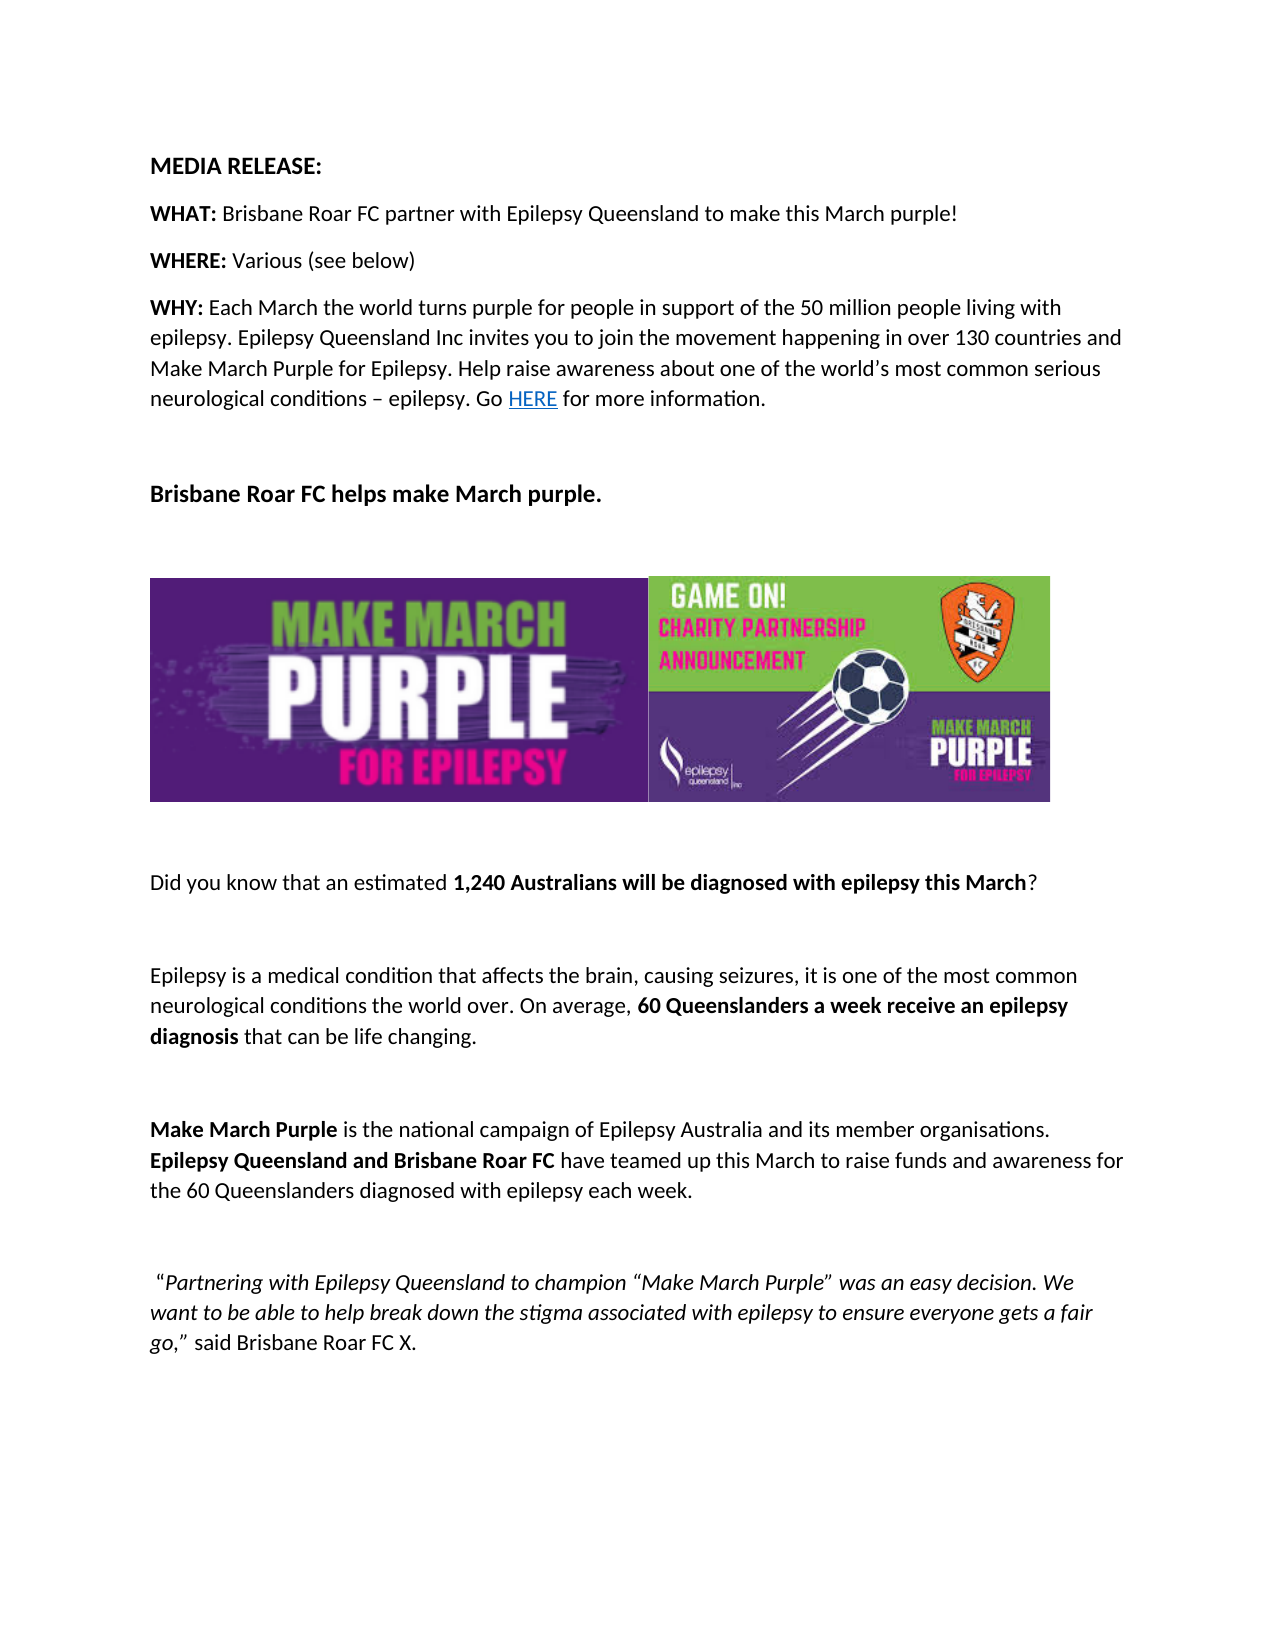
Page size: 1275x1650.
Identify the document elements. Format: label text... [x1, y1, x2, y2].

text WHERE: Various (see below) [150, 246, 1125, 274]
text Epilepsy is a medical condition that affects the brain, causing seizures, it is one of the most common neurological conditions the world over. On average, 60 Queenslanders a week receive an epilepsy diagnosis that can be life changing. [150, 961, 1125, 1050]
text MEDIA RELEASE: [150, 150, 1125, 181]
text Did you know that an estimated 1,240 Australians will be diagnosed with epilepsy this March? [150, 868, 1125, 896]
text Brisbane Roar FC helps make March purple. [150, 478, 1125, 508]
picture [150, 576, 1051, 802]
text Make March Purple is the national campaign of Epilepsy Australia and its member organisations. Epilepsy Queensland and Brisbane Roar FC have teamed up this March to raise funds and awareness for the 60 Queenslanders diagnosed with epilepsy each week. [150, 1116, 1125, 1204]
text WHAT: Brisbane Roar FC partner with Epilepsy Queensland to make this March purple! [150, 199, 1125, 228]
text WHY: Each March the world turns purple for people in support of the 50 million people living with epilepsy. Epilepsy Queensland Inc invites you to join the movement happening in over 130 countries and Make March Purple for Epilepsy. Help raise awareness about one of the world’s most common serious neurological conditions – epilepsy. Go HERE for more information. [150, 293, 1125, 412]
text “Partnering with Epilepsy Queensland to champion “Make March Purple” was an easy decision. We want to be able to help break down the stigma associated with epilepsy to ensure everyone gets a fair go,” said Brisbane Roar FC X. [150, 1268, 1125, 1356]
